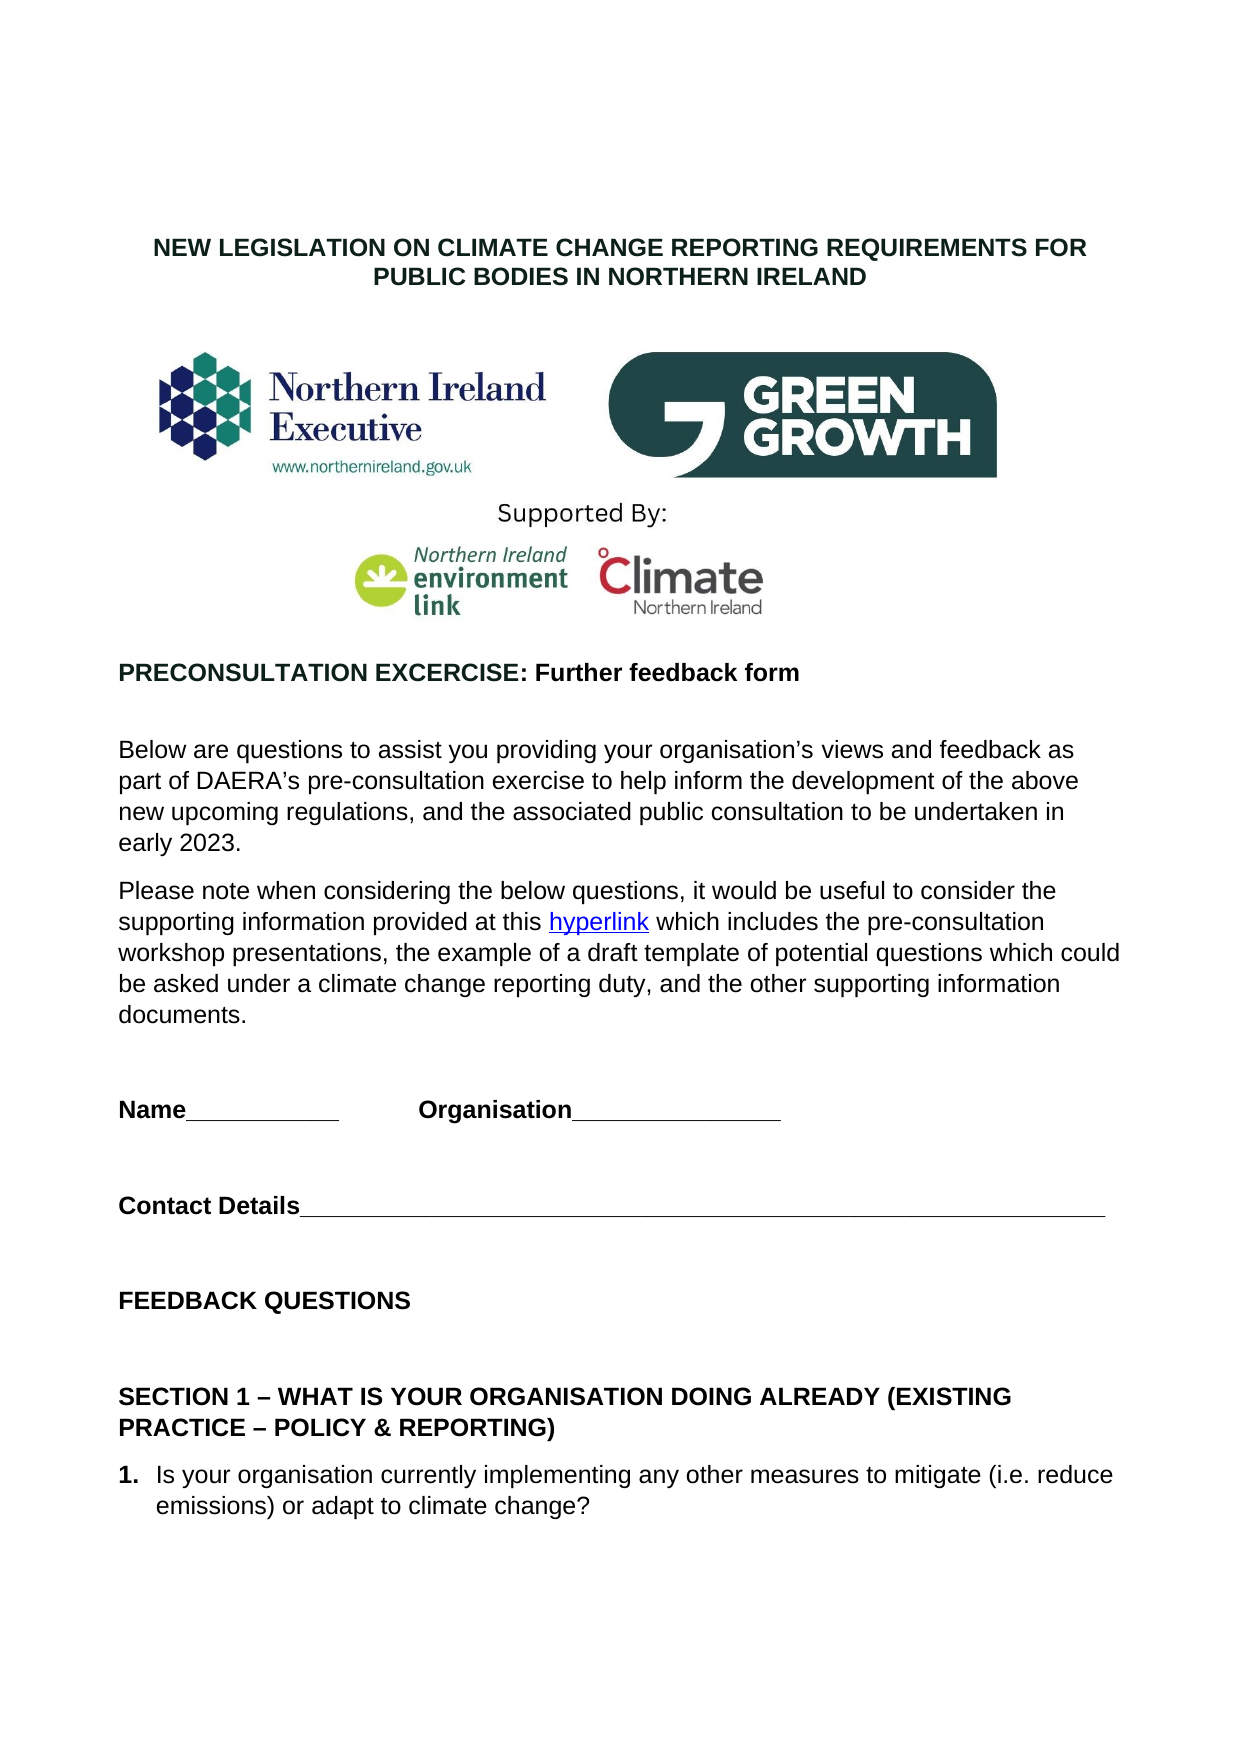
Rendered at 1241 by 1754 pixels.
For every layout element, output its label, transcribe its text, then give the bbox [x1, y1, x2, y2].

text Below are questions to assist you providing your organisation’s views and feedback as part of DAERA’s pre-consultation exercise to help inform the development of the above new upcoming regulations, and the associated public consultation to be undertaken in early 2023. [118, 735, 1122, 857]
text Please note when considering the below questions, it would be useful to consider the supporting information provided at this hyperlink which includes the pre-consultation workshop presentations, the example of a draft template of potential questions which could be asked under a climate change reporting duty, and the other supporting information documents. [118, 876, 1122, 1029]
text SECTION 1 – WHAT IS YOUR ORGANISATION DOING ALREADY (EXISTING PRACTICE – POLICY & REPORTING) [118, 1382, 1122, 1441]
text NEW LEGISLATION ON CLIMATE CHANGE REPORTING REQUIREMENTS FOR PUBLIC BODIES IN NORTHERN IRELAND [867, 233, 1122, 291]
text Name___________ Organisation_______________ [118, 1095, 1122, 1124]
text Contact Details__________________________________________________________ [118, 1191, 1122, 1219]
text PRECONSULTATION EXCERCISE: Further feedback form [118, 658, 1122, 687]
text FEEDBACK QUESTIONS [118, 1286, 1122, 1315]
text NEW LEGISLATION ON CLIMATE CHANGE REPORTING REQUIREMENTS FOR PUBLIC BODIES IN NORTHERN IRELAND [118, 233, 373, 291]
picture [118, 319, 1046, 630]
list Is your organisation currently implementing any other measures to mitigate (i.e. reduce emissions) or adapt to climate change? [118, 1460, 1122, 1520]
